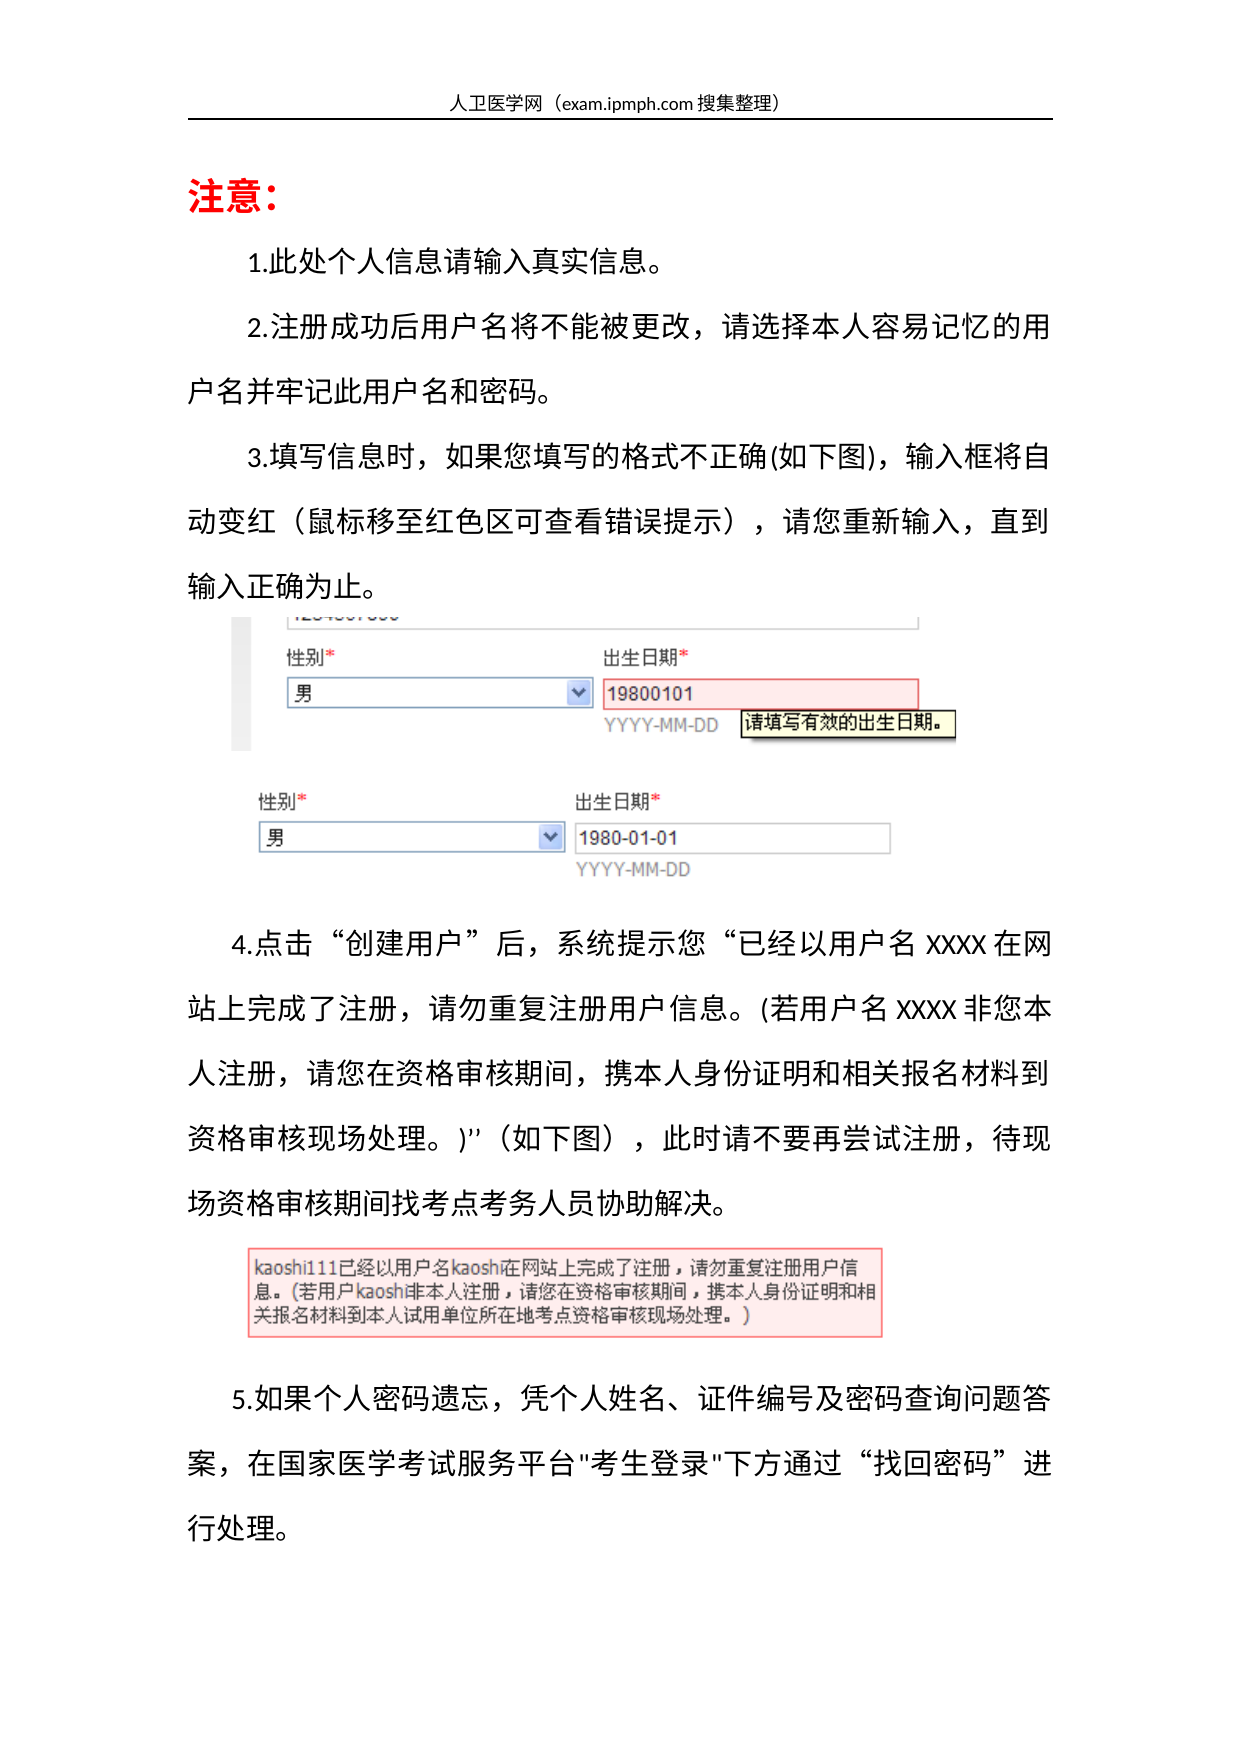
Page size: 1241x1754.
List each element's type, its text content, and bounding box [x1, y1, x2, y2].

text 3.填写信息时，如果您填写的格式不正确(如下图)，输入框将自动变红（鼠标移至红色区可查看错误提示），请您重新输入，直到输入正确为止。 [187, 422, 1053, 617]
picture [231, 779, 933, 889]
picture [231, 1234, 947, 1349]
picture [231, 617, 957, 751]
text 4.点击“创建用户”后，系统提示您“已经以用户名XXXX在网站上完成了注册，请勿重复注册用户信息。(若用户名XXXX非您本人注册，请您在资格审核期间，携本人身份证明和相关报名材料到资格审核现场处理。)’’（如下图），此时请不要再尝试注册，待现场资格审核期间找考点考务人员协助解决。 [187, 909, 1053, 1234]
text 5.如果个人密码遗忘，凭个人姓名、证件编号及密码查询问题答案，在国家医学考试服务平台"考生登录"下方通过“找回密码”进行处理。 [187, 1364, 1053, 1559]
text 注意： [187, 162, 1053, 227]
text 1.此处个人信息请输入真实信息。 [187, 227, 1053, 292]
text 2.注册成功后用户名将不能被更改，请选择本人容易记忆的用户名并牢记此用户名和密码。 [187, 292, 1053, 422]
